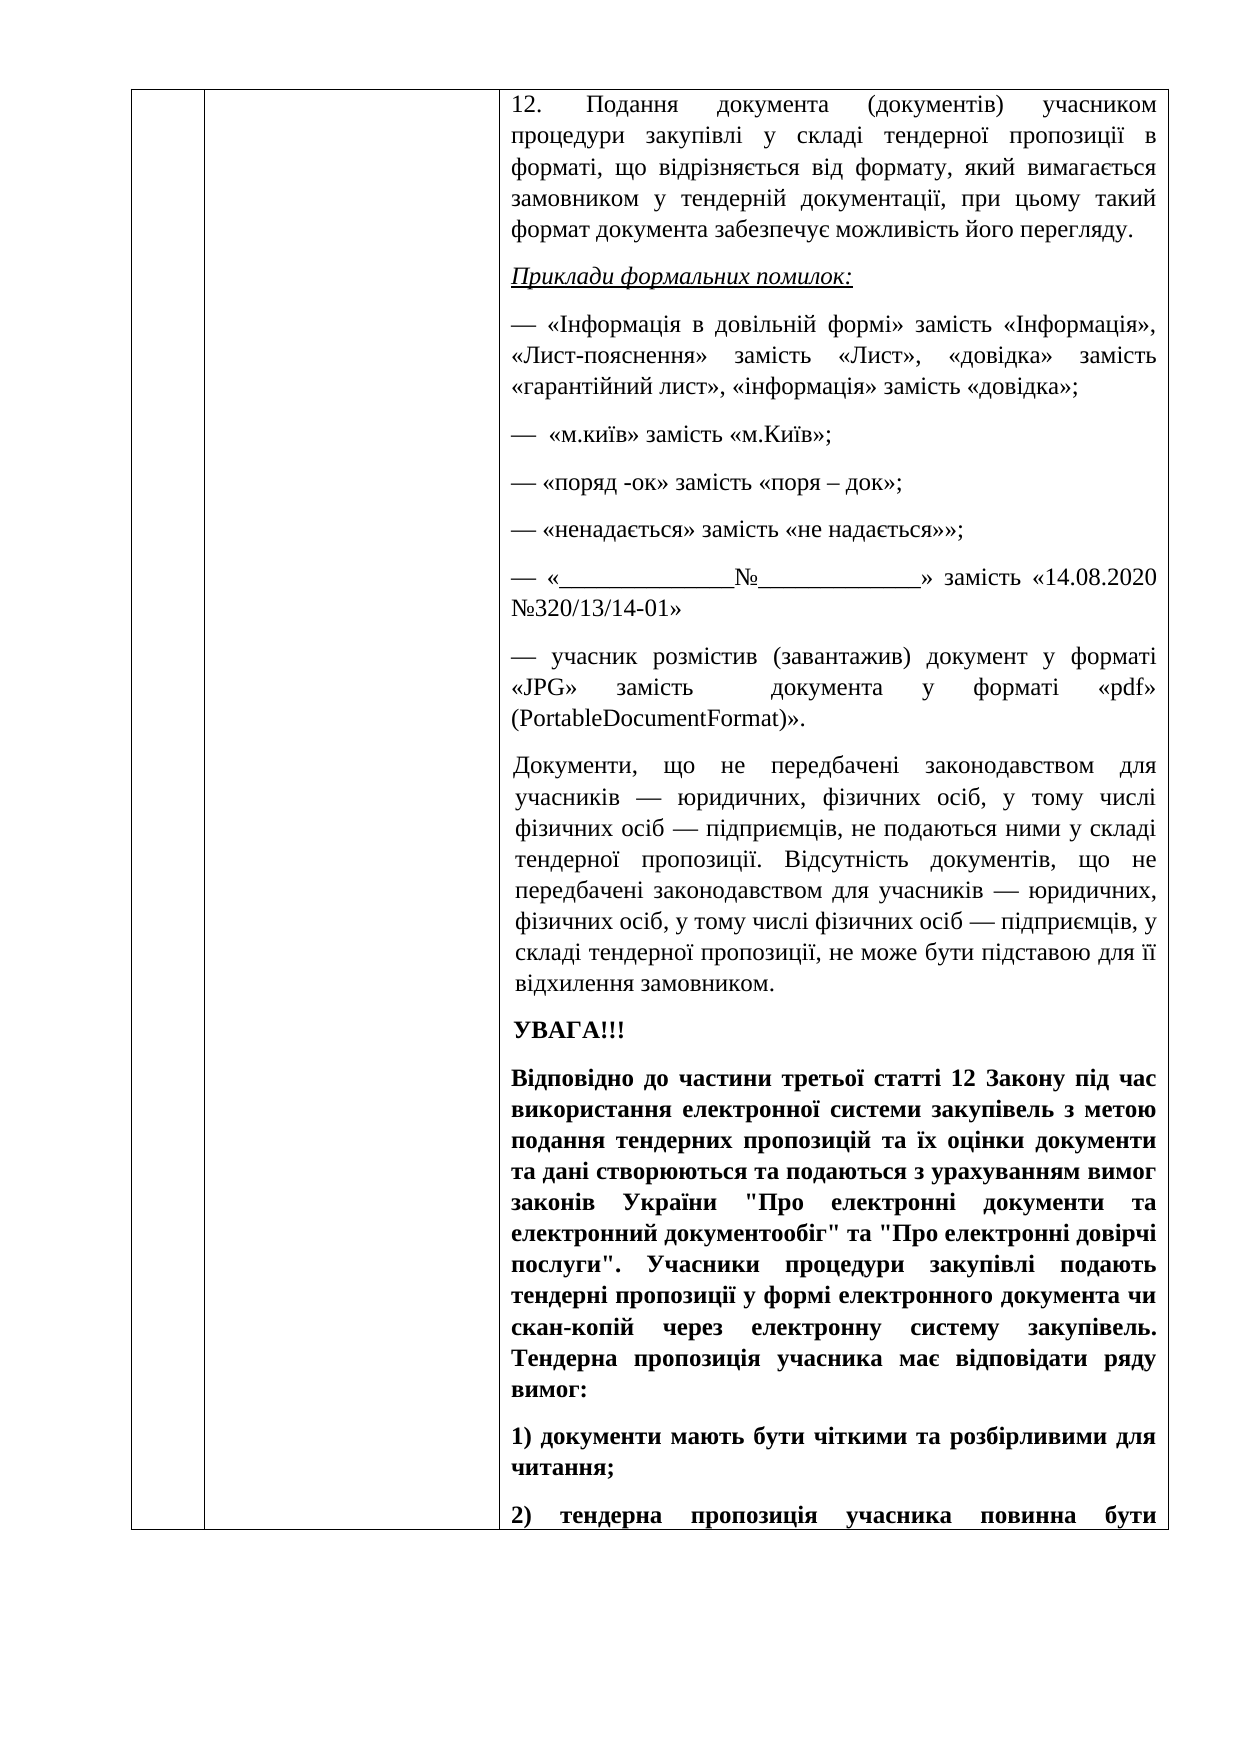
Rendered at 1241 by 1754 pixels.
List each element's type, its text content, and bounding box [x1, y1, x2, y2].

table_cell 1 [132, 90, 204, 1529]
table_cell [500, 90, 1168, 1529]
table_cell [205, 90, 499, 1529]
